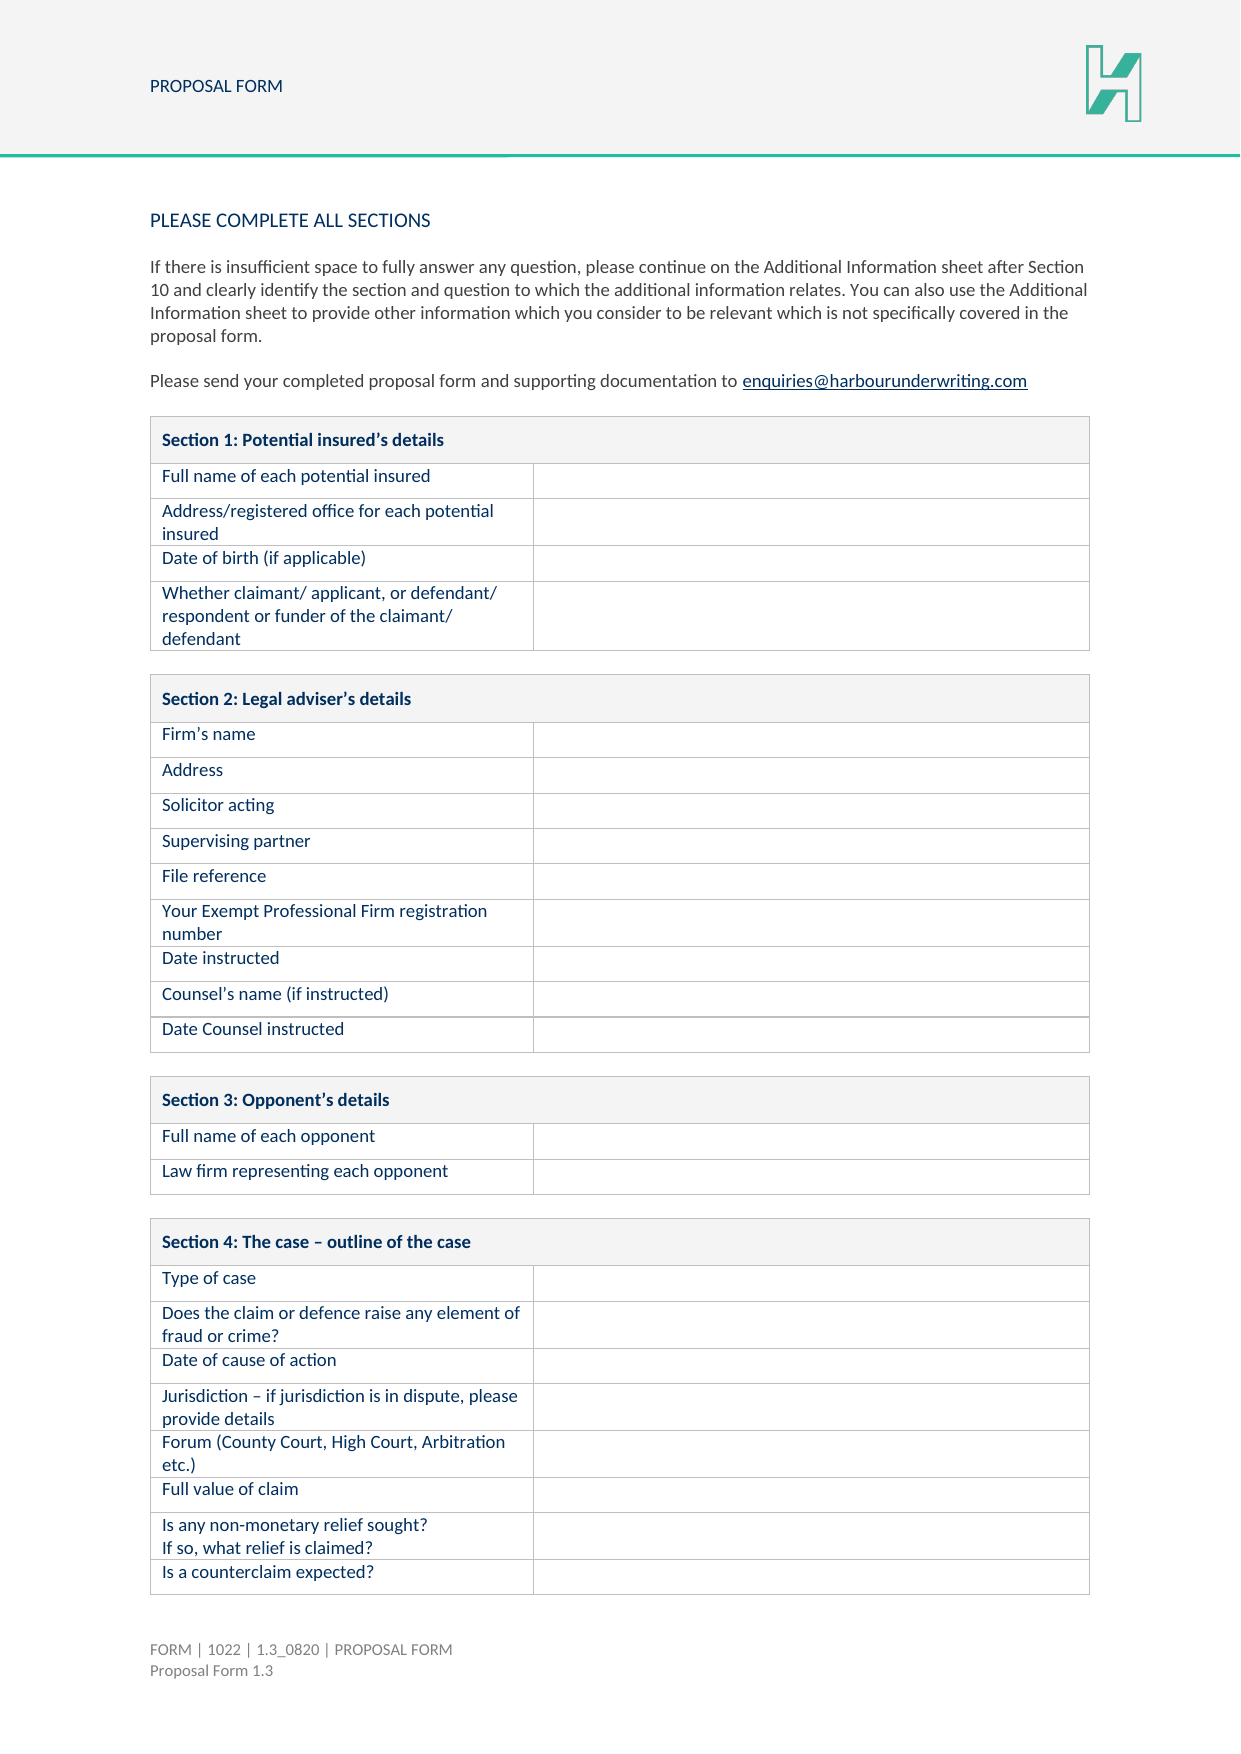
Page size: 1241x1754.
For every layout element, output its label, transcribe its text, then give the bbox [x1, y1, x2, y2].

table_cell Your Exempt Professional Firm registration number [151, 900, 533, 946]
table_cell [534, 723, 1089, 757]
table_cell Address [151, 758, 533, 792]
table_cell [151, 1560, 533, 1594]
subtitle PLEASE COMPLETE ALL SECTIONS [150, 207, 1090, 232]
table_cell Date Counsel instructed [151, 1018, 533, 1052]
table_header Section 1: Potential insured’s details [151, 417, 1089, 463]
table_cell [534, 794, 1089, 828]
table_header Section 3: Opponent’s details [151, 1077, 1089, 1123]
table_cell Date instructed [151, 947, 533, 981]
table_cell Law firm representing each opponent [151, 1160, 533, 1194]
table_cell Counsel’s name (if instructed) [151, 982, 533, 1016]
table_cell [534, 1560, 1089, 1594]
table_cell [534, 1124, 1089, 1158]
table_cell Whether claimant/ applicant, or defendant/ respondent or funder of the claimant/ defendant [151, 582, 533, 650]
table_cell Address/registered office for each potential insured [151, 499, 533, 545]
table_cell Date of cause of action [151, 1349, 533, 1383]
table_header Section 4: The case – outline of the case [151, 1219, 1089, 1265]
text If there is insufficient space to fully answer any question, please continue on the Additional Information sheet after Section 10 and clearly identify the section and question to which the additional information relates. You can also use the Additional Information sheet to provide other information which you consider to be relevant which is not specifically covered in the proposal form. [150, 255, 1090, 347]
table_cell [534, 864, 1089, 899]
table_cell Forum (County Court, High Court, Arbitration etc.) [151, 1431, 533, 1477]
table_cell Full name of each potential insured [151, 464, 533, 498]
table_cell [534, 900, 1089, 946]
table_cell Jurisdiction – if jurisdiction is in dispute, please provide details [151, 1384, 533, 1430]
table_cell [534, 1018, 1089, 1052]
table_cell [534, 1349, 1089, 1383]
table_cell [534, 546, 1089, 581]
table_cell [534, 499, 1089, 545]
table_cell Is any non-monetary relief sought? If so, what relief is claimed? [151, 1513, 533, 1559]
table_cell [534, 582, 1089, 650]
table_cell [534, 982, 1089, 1016]
table_cell [534, 1266, 1089, 1301]
table_cell [534, 1302, 1089, 1347]
table_cell [534, 1384, 1089, 1430]
table_cell [534, 947, 1089, 981]
table_cell [534, 829, 1089, 863]
table_cell Type of case [151, 1266, 533, 1301]
table_cell Full value of claim [151, 1478, 533, 1512]
table_cell Full name of each opponent [151, 1124, 533, 1158]
table_cell [534, 1431, 1089, 1477]
table_cell Firm’s name [151, 723, 533, 757]
table_cell File reference [151, 864, 533, 899]
text Please send your completed proposal form and supporting documentation to enquiries@harbourunderwriting.com [150, 370, 1090, 393]
table_cell [534, 1513, 1089, 1559]
table_cell Supervising partner [151, 829, 533, 863]
table_cell [534, 1160, 1089, 1194]
table_cell Does the claim or defence raise any element of fraud or crime? [151, 1302, 533, 1347]
table_header Section 2: Legal adviser’s details [151, 675, 1089, 722]
table_cell Date of birth (if applicable) [151, 546, 533, 581]
table_cell [534, 464, 1089, 498]
table_cell Solicitor acting [151, 794, 533, 828]
table_cell [534, 1478, 1089, 1512]
table_cell [534, 758, 1089, 792]
